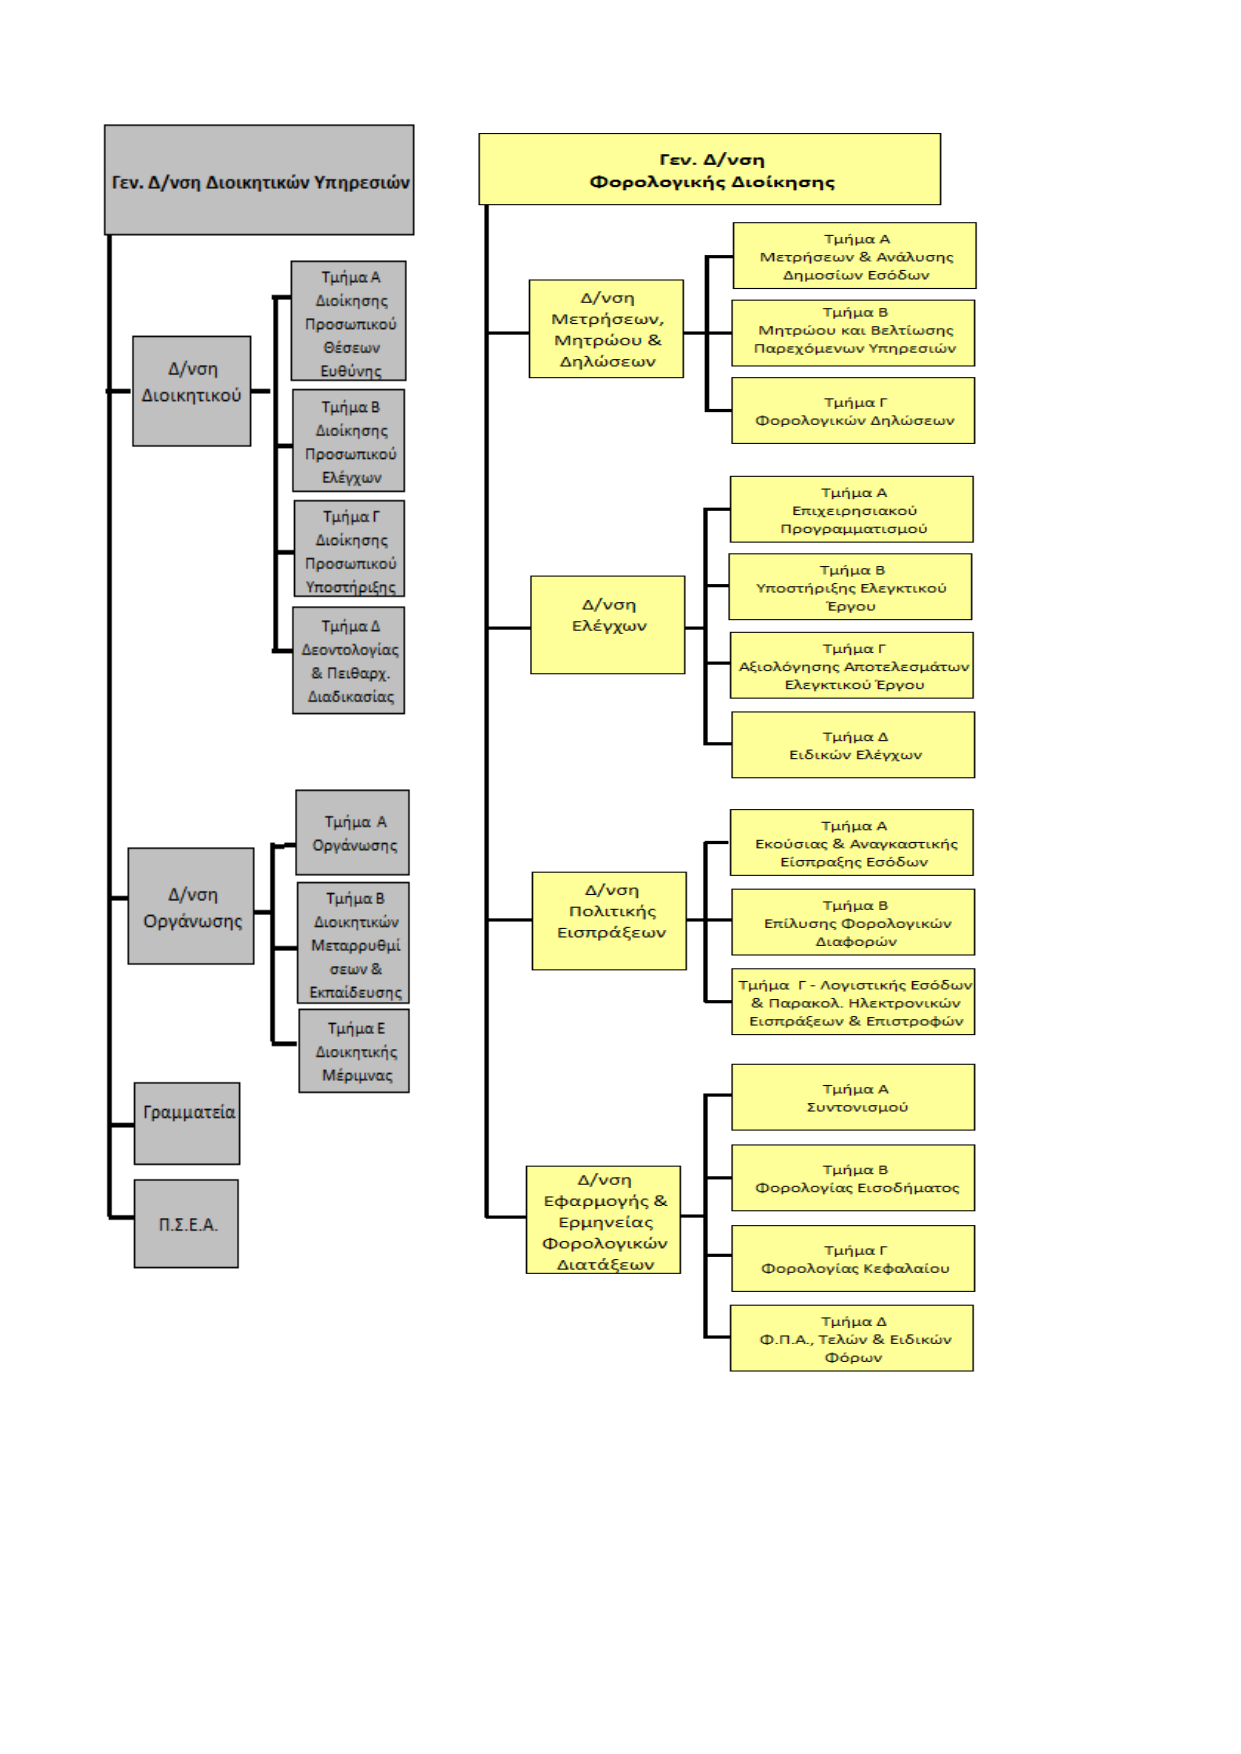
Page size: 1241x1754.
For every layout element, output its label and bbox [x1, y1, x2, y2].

picture [98, 74, 1088, 1379]
